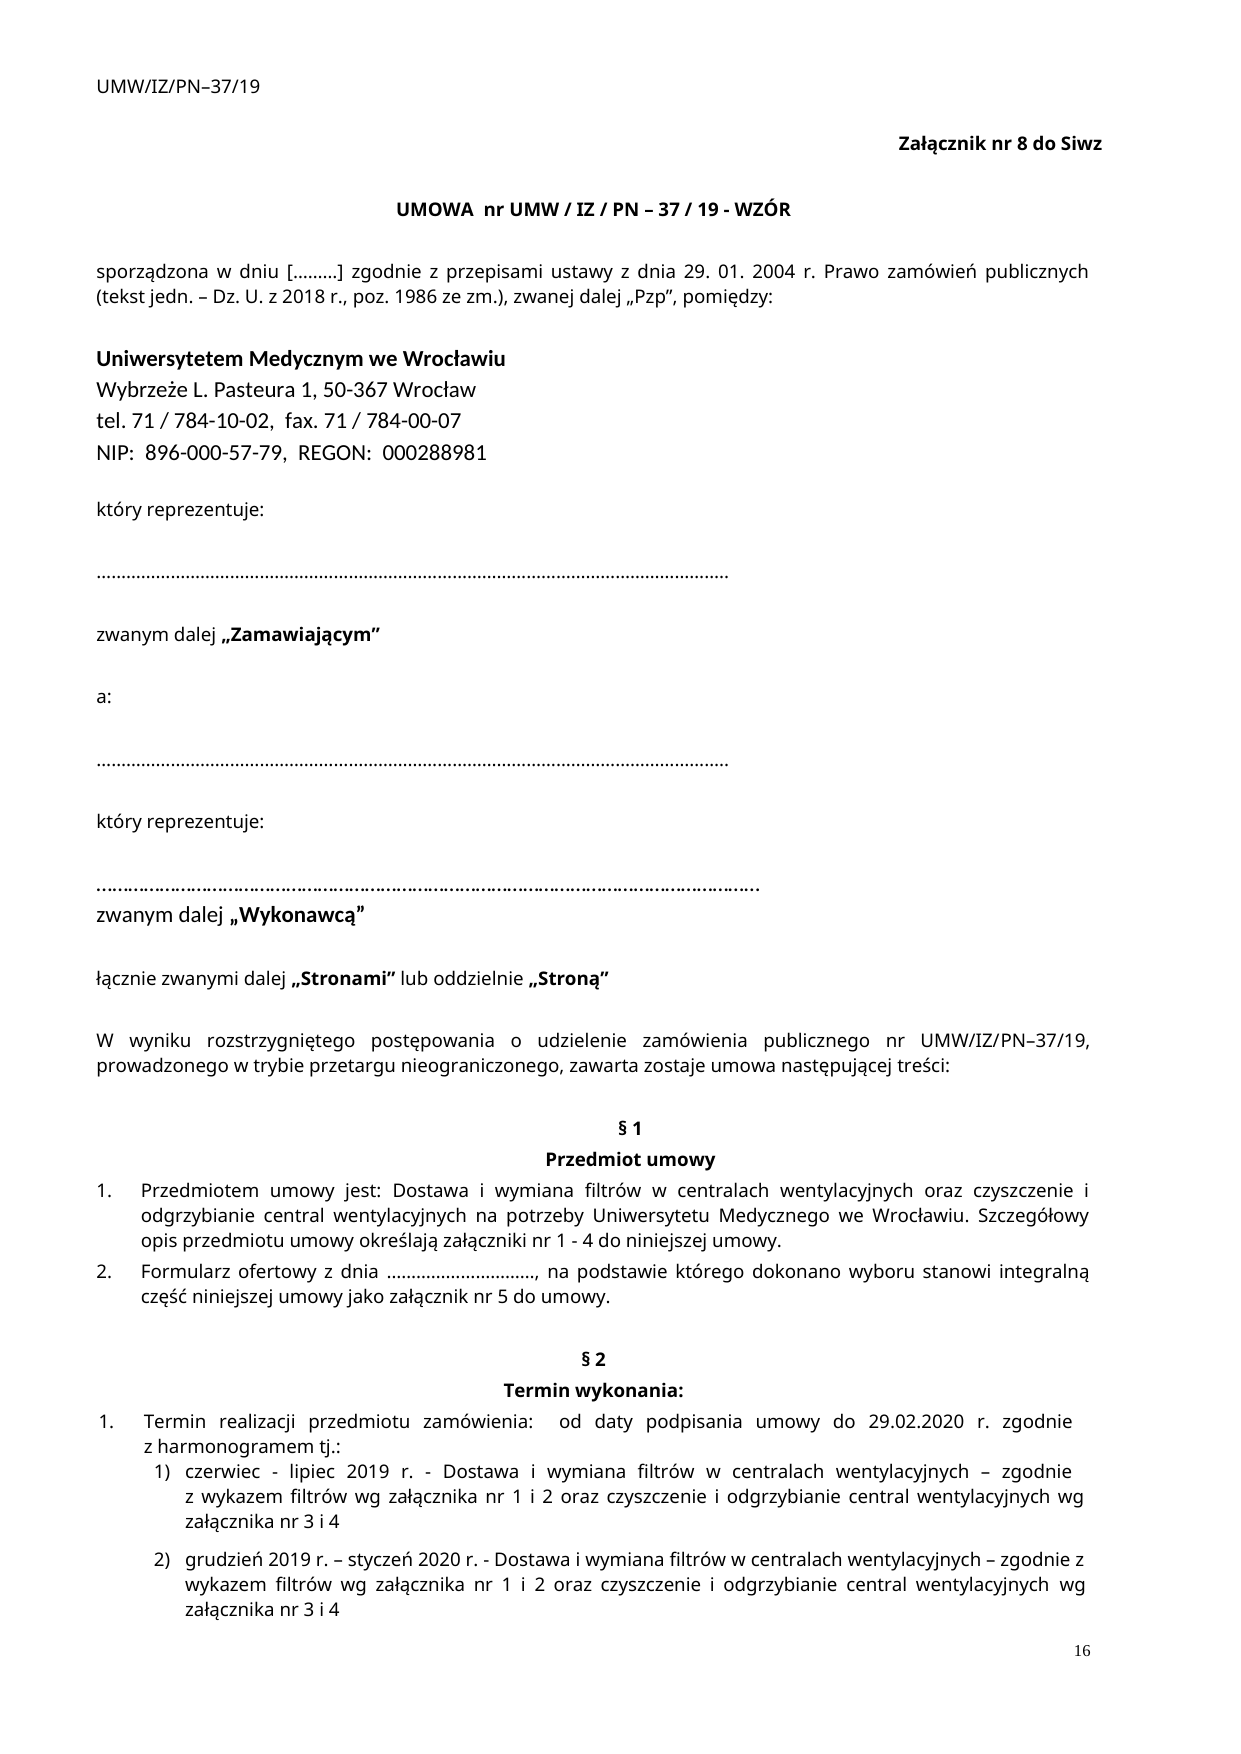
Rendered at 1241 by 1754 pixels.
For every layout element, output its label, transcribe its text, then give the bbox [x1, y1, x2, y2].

text ……………………………………………………………………………………………………………….. [96, 559, 1120, 584]
text ……………………………………………………………………………………………………………….. [96, 746, 1120, 771]
text W wyniku rozstrzygniętego postępowania o udzielenie zamówienia publicznego nr UMW/IZ/PN–37/19, prowadzonego w trybie przetargu nieograniczonego, zawarta zostaje umowa następującej treści: [96, 1027, 1090, 1077]
list grudzień 2019 r. – styczeń 2020 r. - Dostawa i wymiana filtrów w centralach wentylacyjnych – zgodnie z wykazem filtrów wg załącznika nr 1 i 2 oraz czyszczenie i odgrzybianie central wentylacyjnych wg załącznika nr 3 i 4 [170, 1546, 1086, 1621]
text który reprezentuje: [96, 496, 1120, 521]
text który reprezentuje: [96, 809, 1120, 834]
list Przedmiotem umowy jest: Dostawa i wymiana filtrów w centralach wentylacyjnych oraz czyszczenie i odgrzybianie central wentylacyjnych na potrzeby Uniwersytetu Medycznego we Wrocławiu. Szczegółowy opis przedmiotu umowy określają załączniki nr 1 - 4 do niniejszej umowy. [96, 1177, 1090, 1252]
list Formularz ofertowy z dnia …………………………, na podstawie którego dokonano wyboru stanowi integralną część niniejszej umowy jako załącznik nr 5 do umowy. [96, 1259, 1090, 1309]
text § 2 [96, 1346, 1090, 1371]
text Uniwersytetem Medycznym we Wrocławiu [96, 346, 1090, 371]
text zwanym dalej „Zamawiającym” [96, 621, 1120, 646]
text a: [96, 684, 1120, 709]
subtitle Przedmiot umowy [96, 1146, 1164, 1171]
list Termin realizacji przedmiotu zamówienia: od daty podpisania umowy do 29.02.2020 r. zgodnie z harmonogramem tj.: [114, 1409, 1086, 1459]
text sporządzona w dniu [………] zgodnie z przepisami ustawy z dnia 29. 01. 2004 r. Prawo zamówień publicznych (tekst jedn. – Dz. U. z 2018 r., poz. 1986 ze zm.), zwanej dalej „Pzp”, pomiędzy: [96, 259, 1090, 309]
text ……………………………………………………………………………………………………………… [96, 871, 1090, 896]
subtitle § 1 [96, 1115, 1164, 1140]
text zwanym dalej „Wykonawcą” [96, 902, 1090, 927]
text Wybrzeże L. Pasteura 1, 50-367 Wrocław [96, 377, 1090, 402]
text łącznie zwanymi dalej „Stronami” lub oddzielnie „Stroną” [96, 965, 1120, 990]
text Termin wykonania: [96, 1377, 1090, 1402]
list czerwiec - lipiec 2019 r. - Dostawa i wymiana filtrów w centralach wentylacyjnych – zgodnie z wykazem filtrów wg załącznika nr 1 i 2 oraz czyszczenie i odgrzybianie central wentylacyjnych wg załącznika nr 3 i 4 [170, 1459, 1086, 1534]
text NIP: 896-000-57-79, REGON: 000288981 [96, 440, 1090, 490]
text tel. 71 / 784-10-02, fax. 71 / 784-00-07 [96, 409, 1090, 434]
text UMOWA nr UMW / IZ / PN – 37 / 19 - WZÓR [96, 196, 1090, 221]
subtitle Załącznik nr 8 do Siwz [96, 130, 1102, 155]
